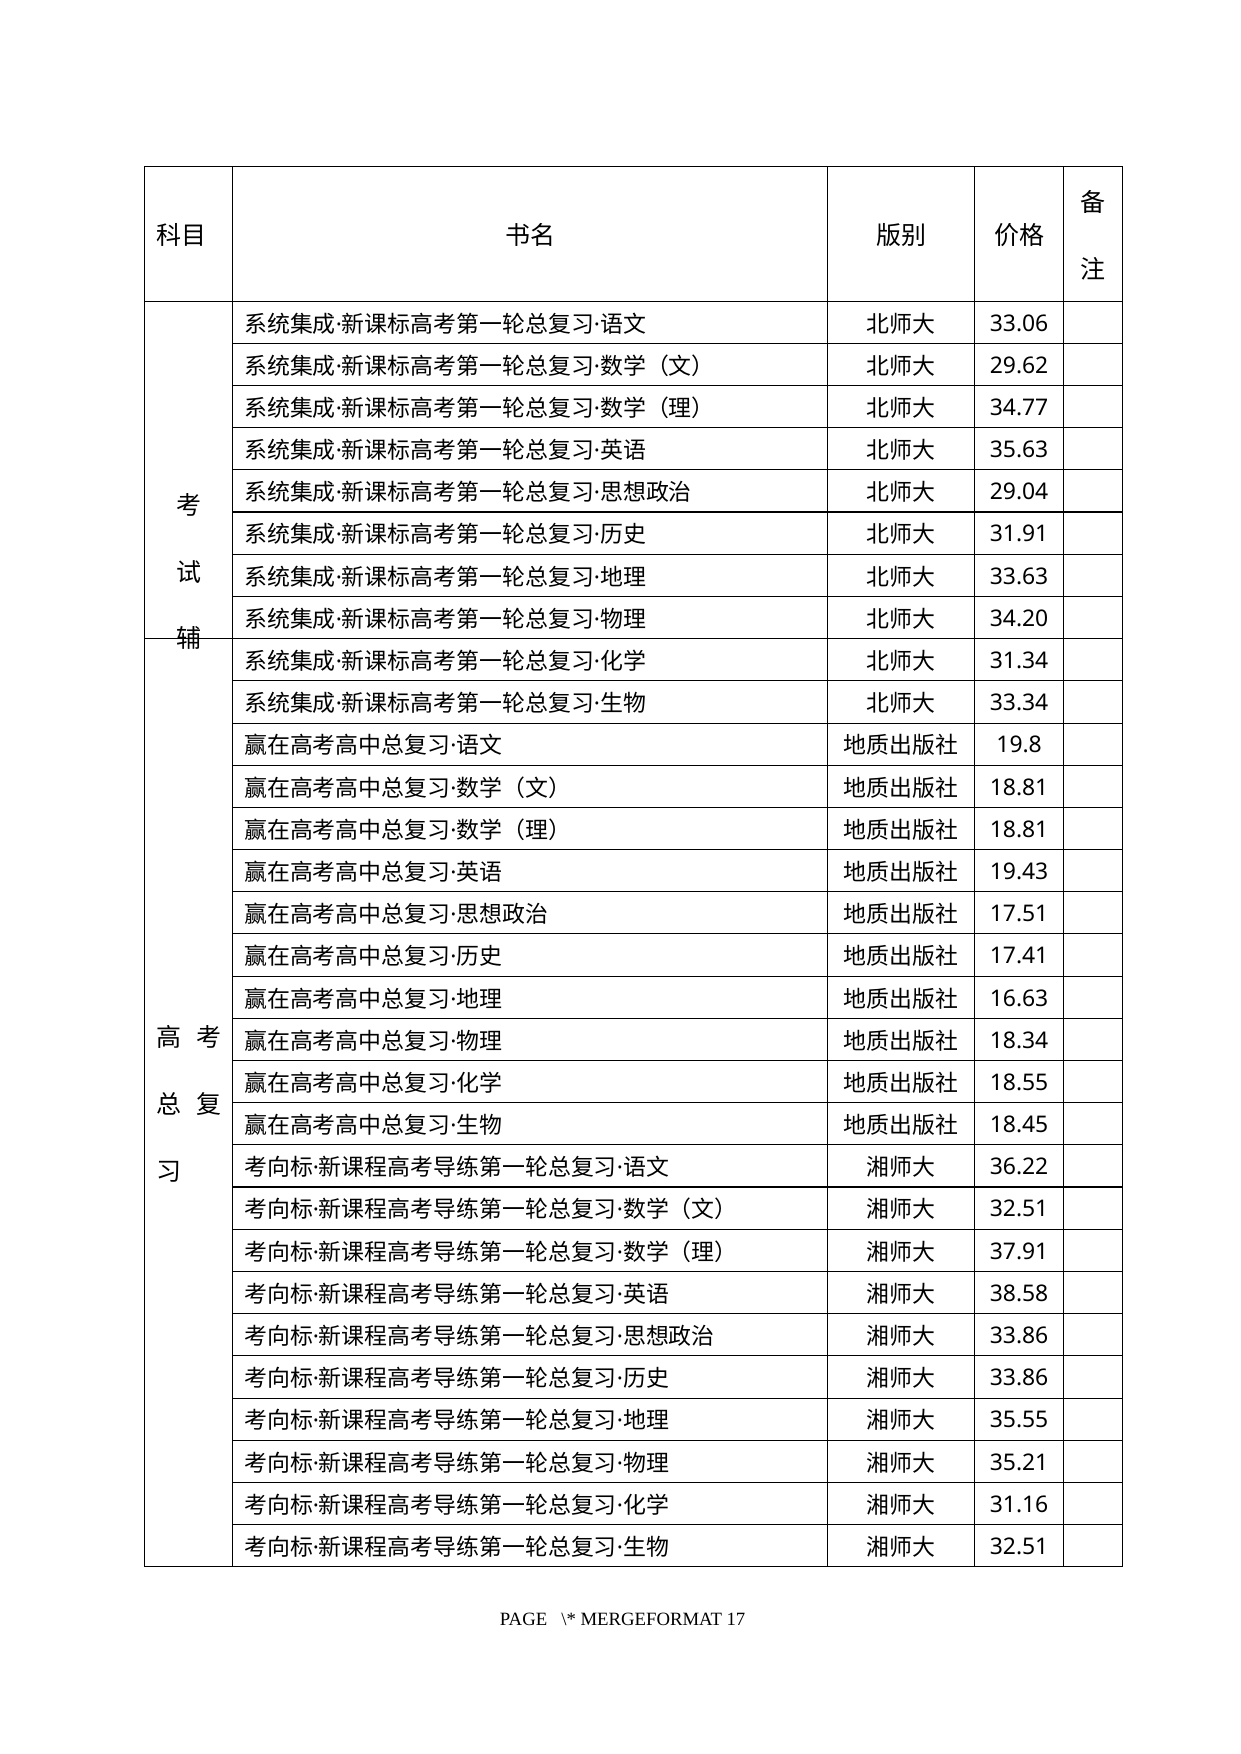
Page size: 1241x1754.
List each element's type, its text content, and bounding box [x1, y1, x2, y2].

table_header 科目 [145, 167, 232, 301]
table_cell 湘师大 [828, 1525, 974, 1566]
table_cell [1064, 470, 1122, 511]
table_cell 赢在高考高中总复习·历史 [233, 934, 827, 976]
table_cell 17.51 [975, 892, 1063, 933]
table_cell [1064, 1272, 1122, 1313]
table_cell 地质出版社 [828, 934, 974, 976]
table_cell 35.21 [975, 1441, 1063, 1482]
table_header 价格 [975, 167, 1063, 301]
table_cell 地质出版社 [828, 724, 974, 764]
table_cell [1064, 681, 1122, 722]
table_cell 19.43 [975, 850, 1063, 891]
table_header 备注 [1064, 167, 1122, 301]
table_cell 赢在高考高中总复习·物理 [233, 1019, 827, 1060]
table_cell 29.62 [975, 344, 1063, 385]
table_cell 北师大 [828, 597, 974, 638]
table_header 版别 [828, 167, 974, 301]
table_cell 赢在高考高中总复习·语文 [233, 724, 827, 764]
table_cell 17.41 [975, 934, 1063, 976]
table_cell [1064, 1441, 1122, 1482]
table_cell 地质出版社 [828, 977, 974, 1018]
table_cell 系统集成·新课标高考第一轮总复习·物理 [233, 597, 827, 638]
table_cell 赢在高考高中总复习·地理 [233, 977, 827, 1018]
table_cell 湘师大 [828, 1441, 974, 1482]
table_cell [1064, 302, 1122, 343]
table_cell 北师大 [828, 344, 974, 385]
table_cell 考向标·新课程高考导练第一轮总复习·地理 [233, 1399, 827, 1439]
table_cell 湘师大 [828, 1483, 974, 1524]
table_cell 33.63 [975, 555, 1063, 596]
table_cell 33.34 [975, 681, 1063, 722]
table_cell 地质出版社 [828, 808, 974, 849]
table_cell 18.45 [975, 1103, 1063, 1144]
table_cell 18.55 [975, 1061, 1063, 1102]
table_cell 考向标·新课程高考导练第一轮总复习·历史 [233, 1356, 827, 1397]
table_cell 北师大 [828, 386, 974, 427]
table_cell [1064, 808, 1122, 849]
table_cell [1064, 892, 1122, 933]
table_cell 地质出版社 [828, 766, 974, 807]
table_cell 北师大 [828, 513, 974, 554]
table_cell [1064, 1356, 1122, 1397]
table_cell 考向标·新课程高考导练第一轮总复习·英语 [233, 1272, 827, 1313]
table_cell [1064, 766, 1122, 807]
table_cell 地质出版社 [828, 1019, 974, 1060]
table_cell 31.91 [975, 513, 1063, 554]
table_cell [1064, 934, 1122, 976]
table_cell [1064, 1103, 1122, 1144]
table_cell 31.16 [975, 1483, 1063, 1524]
table_cell 19.8 [975, 724, 1063, 764]
table_cell 29.04 [975, 470, 1063, 511]
table_cell 33.86 [975, 1314, 1063, 1355]
table_header 书名 [233, 167, 827, 301]
table_cell 16.63 [975, 977, 1063, 1018]
table_cell 36.22 [975, 1145, 1063, 1186]
table_cell [1064, 1230, 1122, 1271]
table_cell 赢在高考高中总复习·思想政治 [233, 892, 827, 933]
table_cell 地质出版社 [828, 1103, 974, 1144]
table_cell 赢在高考高中总复习·数学（理） [233, 808, 827, 849]
table_cell 38.58 [975, 1272, 1063, 1313]
table_cell 地质出版社 [828, 892, 974, 933]
table_cell 湘师大 [828, 1399, 974, 1439]
table_cell 考向标·新课程高考导练第一轮总复习·生物 [233, 1525, 827, 1566]
table_cell 湘师大 [828, 1145, 974, 1186]
table_cell 赢在高考高中总复习·英语 [233, 850, 827, 891]
table_cell 北师大 [828, 428, 974, 469]
table_cell [1064, 1188, 1122, 1229]
table_cell [1064, 724, 1122, 764]
table_cell [1064, 513, 1122, 554]
table_cell [1064, 1145, 1122, 1186]
table_cell 34.20 [975, 597, 1063, 638]
table_cell [1064, 597, 1122, 638]
table_cell [1064, 386, 1122, 427]
table_cell 赢在高考高中总复习·生物 [233, 1103, 827, 1144]
table_cell 北师大 [828, 639, 974, 680]
table_cell [1064, 1399, 1122, 1439]
table_cell [1064, 1019, 1122, 1060]
table_cell 32.51 [975, 1525, 1063, 1566]
table_cell 系统集成·新课标高考第一轮总复习·化学 [233, 639, 827, 680]
table_cell [1064, 1525, 1122, 1566]
table_cell 地质出版社 [828, 850, 974, 891]
table_cell 湘师大 [828, 1188, 974, 1229]
table_cell 湘师大 [828, 1272, 974, 1313]
table_cell [1064, 850, 1122, 891]
table_cell 考向标·新课程高考导练第一轮总复习·数学（文） [233, 1188, 827, 1229]
table_cell 35.55 [975, 1399, 1063, 1439]
table_cell 系统集成·新课标高考第一轮总复习·思想政治 [233, 470, 827, 511]
table_cell 北师大 [828, 555, 974, 596]
table_cell 考向标·新课程高考导练第一轮总复习·思想政治 [233, 1314, 827, 1355]
table_cell 34.77 [975, 386, 1063, 427]
table_cell 18.81 [975, 766, 1063, 807]
table_cell [1064, 428, 1122, 469]
table_cell [1064, 1061, 1122, 1102]
table_cell [1064, 639, 1122, 680]
table_cell 赢在高考高中总复习·化学 [233, 1061, 827, 1102]
table_cell 北师大 [828, 470, 974, 511]
table_cell 高考总复习 [145, 639, 232, 1566]
table_cell 18.81 [975, 808, 1063, 849]
table_cell 18.34 [975, 1019, 1063, 1060]
table_cell 系统集成·新课标高考第一轮总复习·生物 [233, 681, 827, 722]
table_cell 系统集成·新课标高考第一轮总复习·数学（文） [233, 344, 827, 385]
table_cell 赢在高考高中总复习·数学（文） [233, 766, 827, 807]
table_cell 系统集成·新课标高考第一轮总复习·英语 [233, 428, 827, 469]
table_cell 35.63 [975, 428, 1063, 469]
table_cell [1064, 1483, 1122, 1524]
table_cell 37.91 [975, 1230, 1063, 1271]
table_cell 31.34 [975, 639, 1063, 680]
table_cell 考向标·新课程高考导练第一轮总复习·化学 [233, 1483, 827, 1524]
table_cell [1064, 344, 1122, 385]
table_cell 考向标·新课程高考导练第一轮总复习·物理 [233, 1441, 827, 1482]
table_cell [1064, 555, 1122, 596]
table_cell 北师大 [828, 681, 974, 722]
table_cell 湘师大 [828, 1314, 974, 1355]
table_cell 北师大 [828, 302, 974, 343]
table_cell [1064, 977, 1122, 1018]
table_cell 33.06 [975, 302, 1063, 343]
table_cell 系统集成·新课标高考第一轮总复习·语文 [233, 302, 827, 343]
table_cell 32.51 [975, 1188, 1063, 1229]
table_cell 33.86 [975, 1356, 1063, 1397]
table_cell 湘师大 [828, 1230, 974, 1271]
table_cell 考向标·新课程高考导练第一轮总复习·语文 [233, 1145, 827, 1186]
table_cell 系统集成·新课标高考第一轮总复习·地理 [233, 555, 827, 596]
table_cell 湘师大 [828, 1356, 974, 1397]
table_cell 考向标·新课程高考导练第一轮总复习·数学（理） [233, 1230, 827, 1271]
table_cell 系统集成·新课标高考第一轮总复习·历史 [233, 513, 827, 554]
table_cell [1064, 1314, 1122, 1355]
table_cell 系统集成·新课标高考第一轮总复习·数学（理） [233, 386, 827, 427]
table_cell 地质出版社 [828, 1061, 974, 1102]
